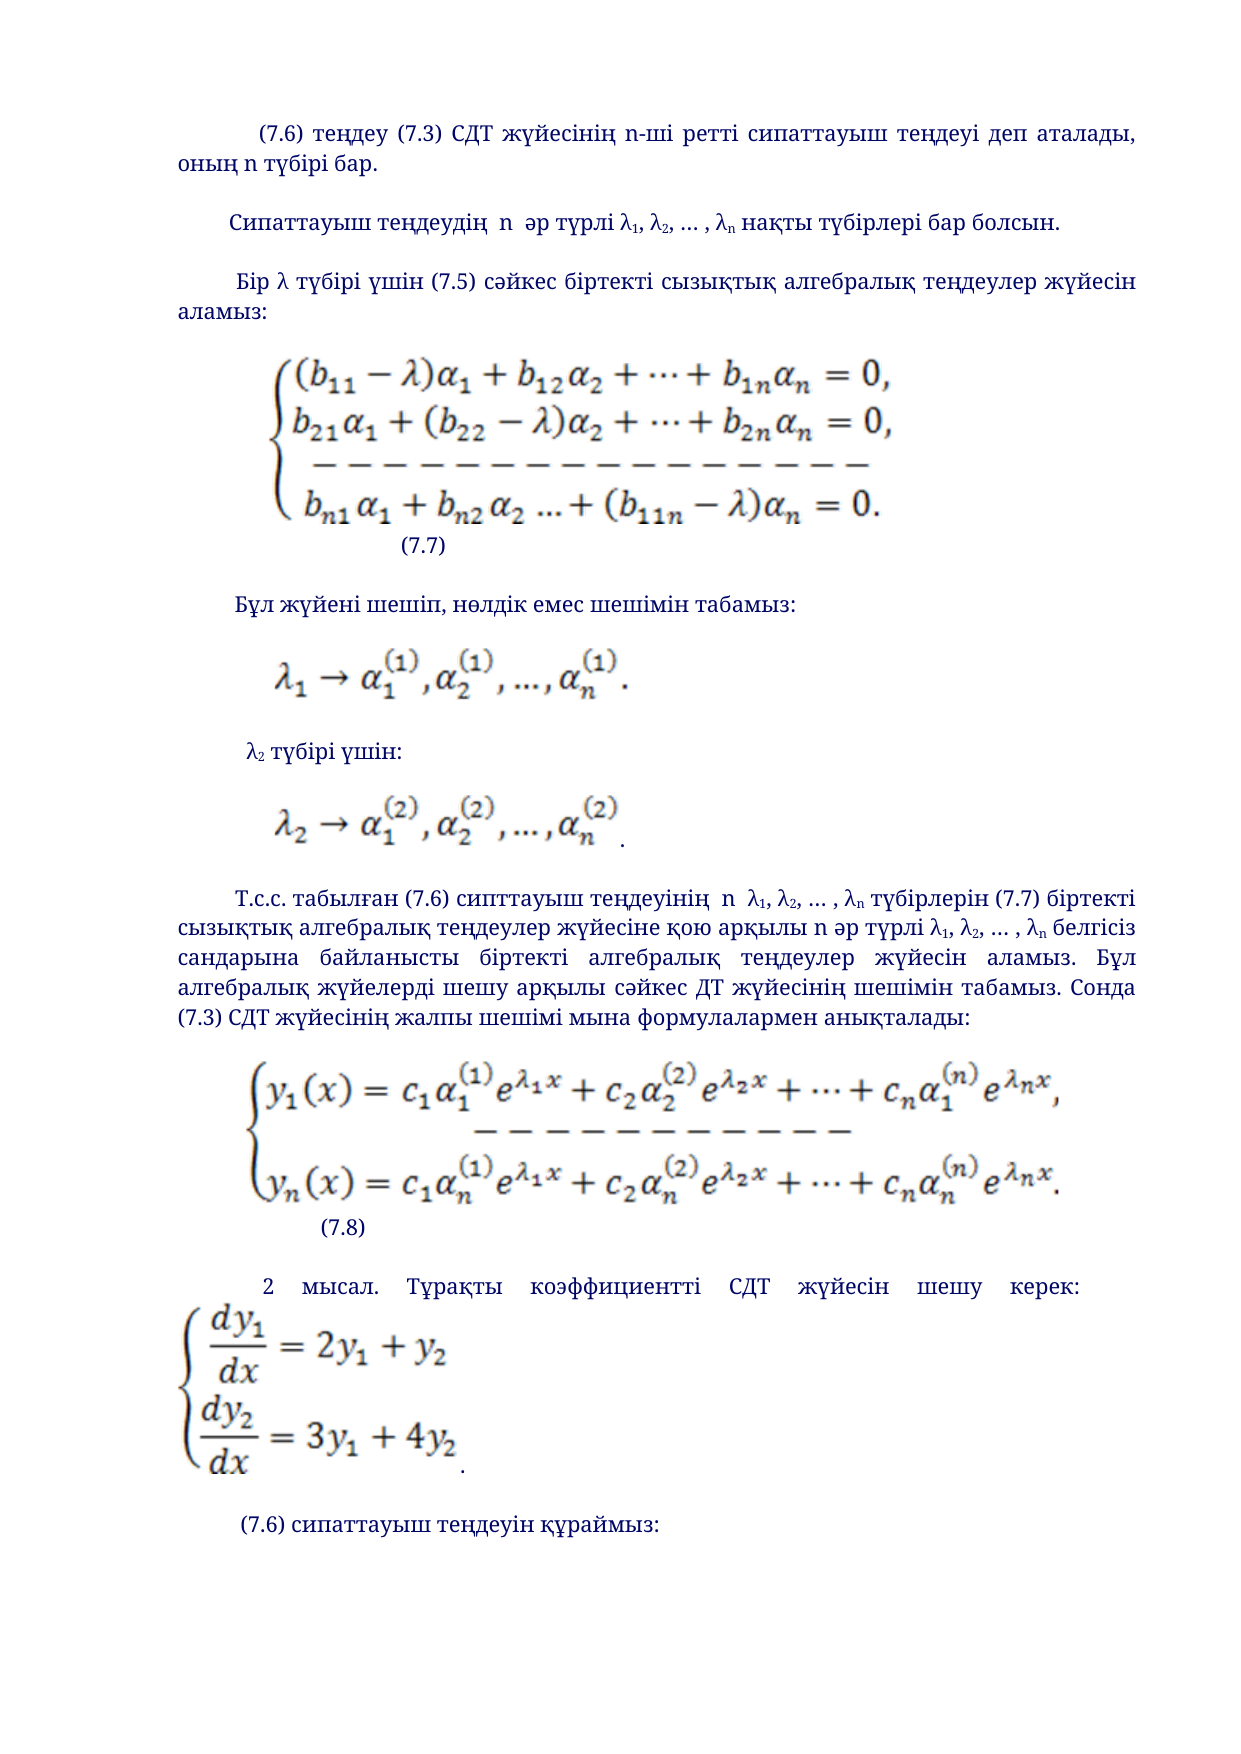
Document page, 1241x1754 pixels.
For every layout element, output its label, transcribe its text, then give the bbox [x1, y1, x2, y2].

picture [274, 794, 620, 847]
picture [246, 1060, 1059, 1206]
text (7.6) сипаттауыш теңдеуін құраймыз: [177, 1509, 1136, 1539]
text Т.с.с. табылған (7.6) сипттауыш теңдеуінің n λ1, λ2, … , λn түбірлерін (7.7) біртекті сызықтық алгебралық теңдеулер жүйесіне қою арқылы n әр түрлі λ1, λ2, … , λn белгісіз сандарына байланысты біртекті алгебралық теңдеулер жүйесін аламыз. Бұл алгебралық жүйелерді шешу арқылы сәйкес ДТ жүйесінің шешімін табамыз. Сонда (7.3) СДТ жүйесінің жалпы шешімі мына формулалармен анықталады: [177, 883, 1136, 1032]
text Бір λ түбірі үшін (7.5) сәйкес біртекті сызықтық алгебралық теңдеулер жүйесін аламыз: [177, 266, 1136, 325]
picture [177, 1300, 460, 1474]
picture [268, 354, 963, 524]
text Бұл жүйені шешіп, нөлдік емес шешімін табамыз: [177, 589, 1136, 618]
text (7.6) теңдеу (7.3) СДТ жүйесінің n-ші ретті сипаттауыш теңдеуі деп аталады, оның n түбірі бар. [177, 118, 1136, 178]
text 2 мысал. Тұрақты коэффициентті СДТ жүйесін шешу керек: . [177, 1271, 1136, 1480]
text λ2 түбірі үшін: [177, 736, 1136, 765]
picture [274, 647, 629, 701]
text Сипаттауыш теңдеудің n әр түрлі λ1, λ2, … , λn нақты түбірлері бар болсын. [177, 207, 1136, 237]
